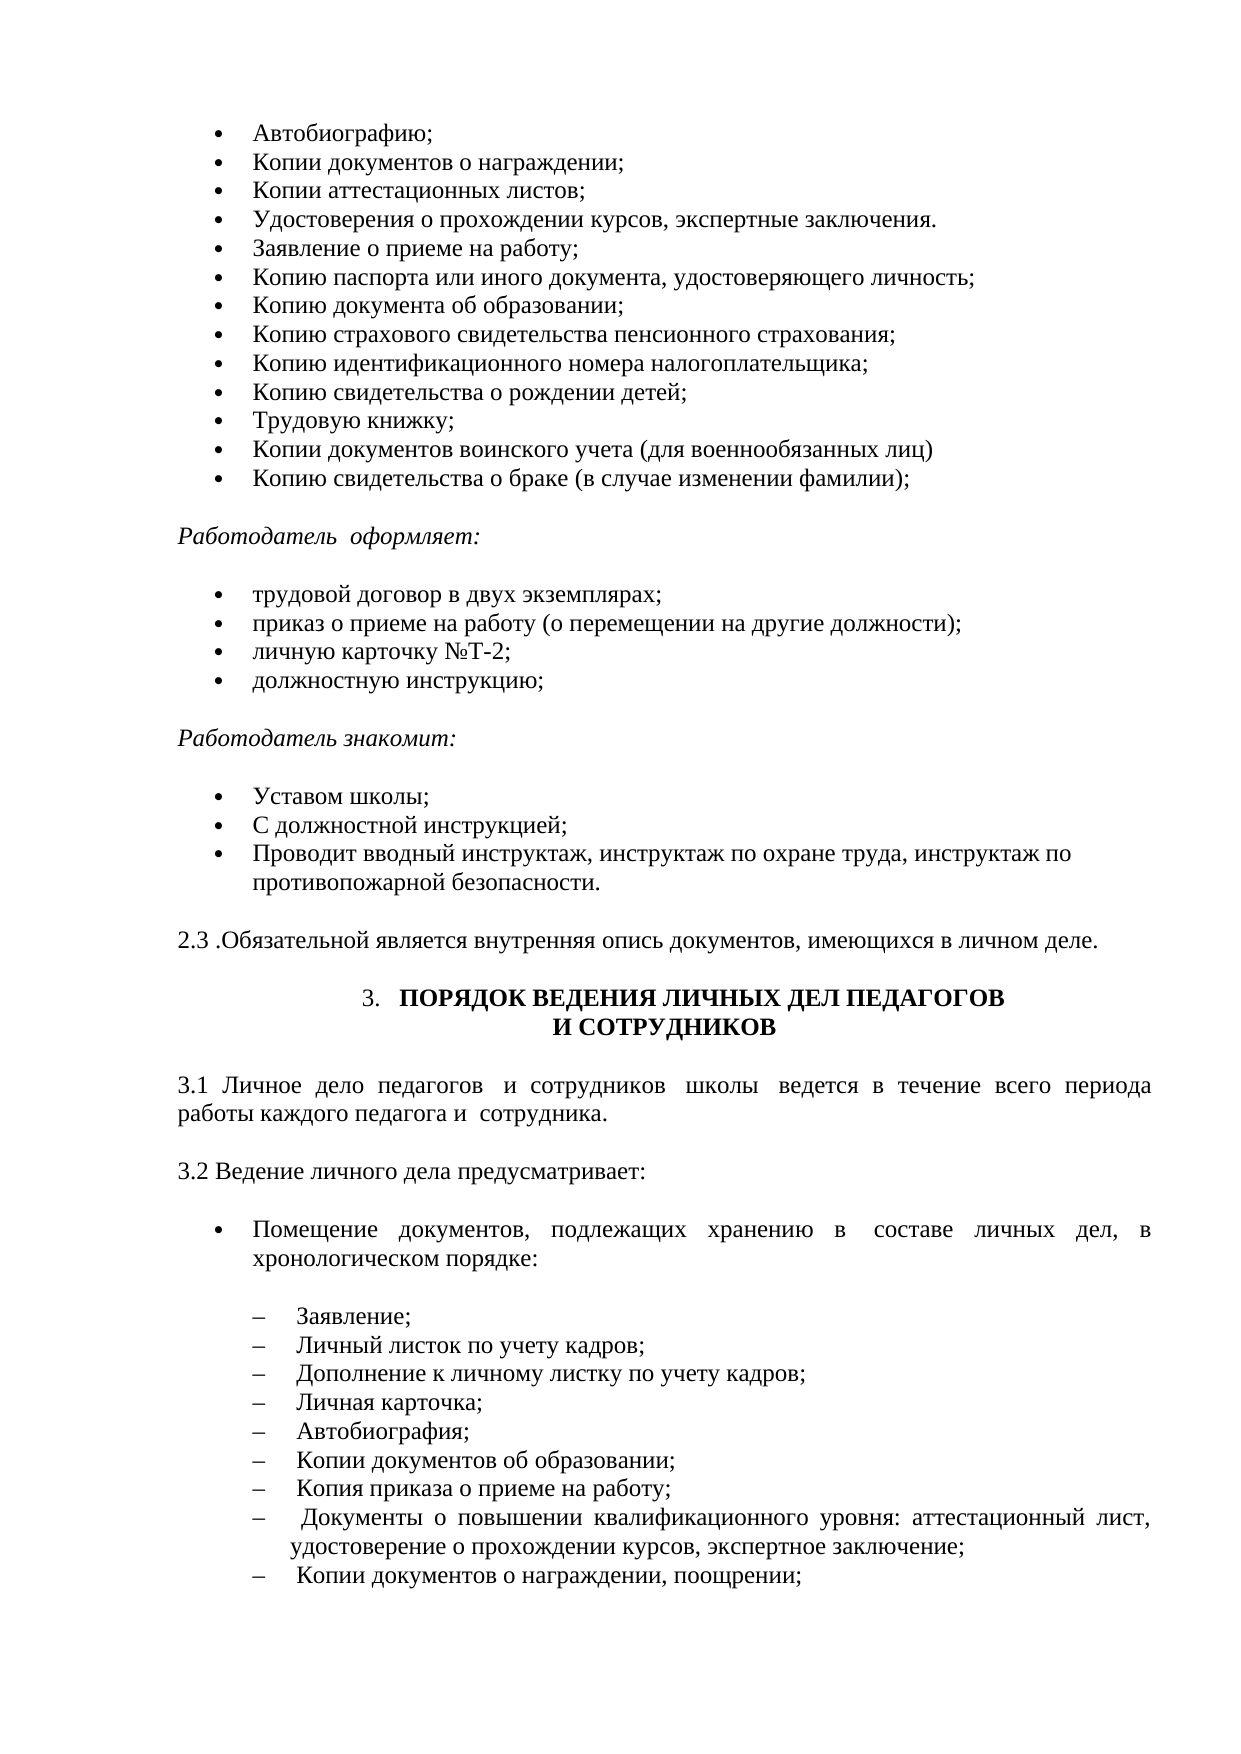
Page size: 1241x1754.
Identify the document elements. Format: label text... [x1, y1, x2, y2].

list Копию свидетельства о браке (в случае изменении фамилии); [215, 463, 1152, 492]
list Копию документа об образовании; [215, 291, 1152, 319]
list Копию идентификационного номера налогоплательщика; [215, 348, 1152, 377]
list Копии документов об образовании; [252, 1445, 1152, 1473]
list Копию свидетельства о рождении детей; [215, 377, 1152, 406]
list Трудовую книжку; [215, 406, 1152, 434]
list Личный листок по учету кадров; [252, 1330, 1152, 1358]
text Работодатель оформляет: [177, 521, 1152, 550]
list Уставом школы; [215, 781, 1152, 810]
list Копии документов о награждении; [215, 147, 1152, 176]
list Копии аттестационных листов; [215, 176, 1152, 204]
list Автобиография; [252, 1416, 1152, 1445]
text 2.3 .Обязательной является внутренняя опись документов, имеющихся в личном деле. [177, 925, 1152, 954]
list Автобиографию; [215, 118, 1152, 147]
list личную карточку №Т-2; [215, 636, 1152, 665]
list Документы о повышении квалификационного уровня: аттестационный лист, удостоверение о прохождении курсов, экспертное заключение; [252, 1502, 1152, 1560]
text Работодатель знакомит: [177, 723, 1152, 752]
list Копии документов о награждении, поощрении; [252, 1560, 1152, 1588]
list Копия приказа о приеме на работу; [252, 1473, 1152, 1502]
text 3.2 Ведение личного дела предусматривает: [177, 1156, 1152, 1185]
list Дополнение к личному листку по учету кадров; [252, 1358, 1152, 1387]
list Удостоверения о прохождении курсов, экспертные заключения. [215, 204, 1152, 233]
list ПОРЯДОК ВЕДЕНИЯ ЛИЧНЫХ ДЕЛ ПЕДАГОГОВ [215, 983, 1152, 1012]
list Копию паспорта или иного документа, удостоверяющего личность; [215, 262, 1152, 291]
list С должностной инструкцией; [215, 810, 1152, 838]
list Копии документов воинского учета (для военнообязанных лиц) [215, 434, 1152, 463]
list приказ о приеме на работу (о перемещении на другие должности); [215, 608, 1152, 636]
list Личная карточка; [252, 1387, 1152, 1416]
list Проводит вводный инструктаж, инструктаж по охране труда, инструктаж по противопожарной безопасности. [215, 838, 1152, 896]
list должностную инструкцию; [215, 665, 1152, 694]
list Помещение документов, подлежащих хранению в составе личных дел, в хронологическом порядке: [215, 1214, 1152, 1272]
list трудовой договор в двух экземплярах; [215, 579, 1152, 608]
text 3.1 Личное дело педагогов и сотрудников школы ведется в течение всего периода работы каждого педагога и сотрудника. [177, 1070, 1152, 1127]
text И СОТРУДНИКОВ [177, 1012, 1152, 1041]
list Копию страхового свидетельства пенсионного страхования; [215, 319, 1152, 348]
list Заявление; [252, 1301, 1152, 1330]
list Заявление о приеме на работу; [215, 233, 1152, 262]
